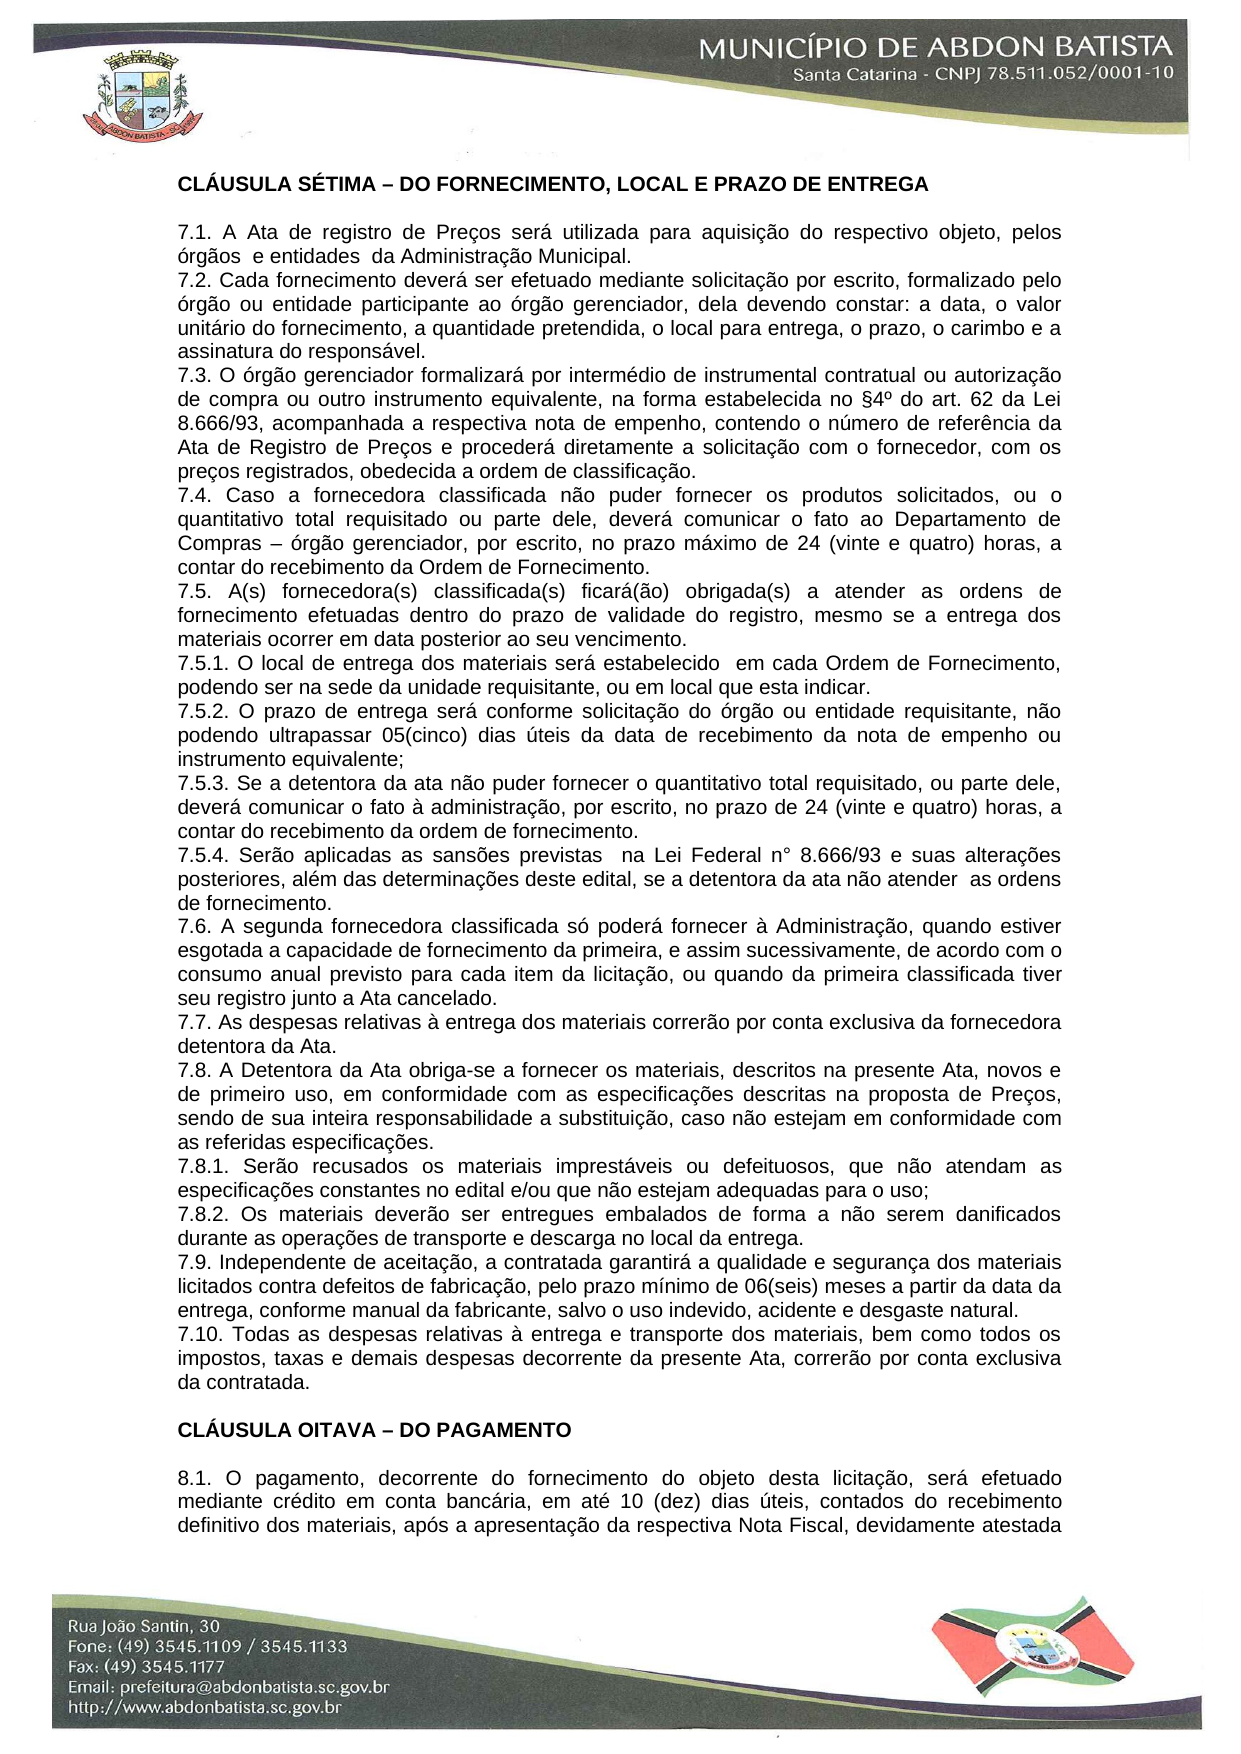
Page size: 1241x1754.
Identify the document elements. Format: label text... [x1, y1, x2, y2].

text 7.5.4. Serão aplicadas as sansões previstas na Lei Federal n° 8.666/93 e suas alterações posteriores, além das determinações deste edital, se a detentora da ata não atender as ordens de fornecimento. [177, 842, 1063, 914]
text 7.5.3. Se a detentora da ata não puder fornecer o quantitativo total requisitado, ou parte dele, deverá comunicar o fato à administração, por escrito, no prazo de 24 (vinte e quatro) horas, a contar do recebimento da ordem de fornecimento. [177, 771, 1063, 842]
text 7.3. O órgão gerenciador formalizará por intermédio de instrumental contratual ou autorização de compra ou outro instrumento equivalente, na forma estabelecida no §4º do art. 62 da Lei 8.666/93, acompanhada a respectiva nota de empenho, contendo o número de referência da Ata de Registro de Preços e procederá diretamente a solicitação com o fornecedor, com os preços registrados, obedecida a ordem de classificação. [177, 363, 1063, 483]
text 7.4. Caso a fornecedora classificada não puder fornecer os produtos solicitados, ou o quantitativo total requisitado ou parte dele, deverá comunicar o fato ao Departamento de Compras – órgão gerenciador, por escrito, no prazo máximo de 24 (vinte e quatro) horas, a contar do recebimento da Ordem de Fornecimento. [177, 483, 1063, 579]
text 7.9. Independente de aceitação, a contratada garantirá a qualidade e segurança dos materiais licitados contra defeitos de fabricação, pelo prazo mínimo de 06(seis) meses a partir da data da entrega, conforme manual da fabricante, salvo o uso indevido, acidente e desgaste natural. [177, 1250, 1063, 1322]
text CLÁUSULA SÉTIMA – DO FORNECIMENTO, LOCAL E PRAZO DE ENTREGA [177, 172, 1063, 196]
text 7.5.2. O prazo de entrega será conforme solicitação do órgão ou entidade requisitante, não podendo ultrapassar 05(cinco) dias úteis da data de recebimento da nota de empenho ou instrumento equivalente; [177, 699, 1063, 771]
text 7.2. Cada fornecimento deverá ser efetuado mediante solicitação por escrito, formalizado pelo órgão ou entidade participante ao órgão gerenciador, dela devendo constar: a data, o valor unitário do fornecimento, a quantidade pretendida, o local para entrega, o prazo, o carimbo e a assinatura do responsável. [177, 267, 1063, 363]
text 7.8. A Detentora da Ata obriga-se a fornecer os materiais, descritos na presente Ata, novos e de primeiro uso, em conformidade com as especificações descritas na proposta de Preços, sendo de sua inteira responsabilidade a substituição, caso não estejam em conformidade com as referidas especificações. [177, 1058, 1063, 1154]
picture [52, 1585, 1205, 1738]
text 7.5. A(s) fornecedora(s) classificada(s) ficará(ão) obrigada(s) a atender as ordens de fornecimento efetuadas dentro do prazo de validade do registro, mesmo se a entrega dos materiais ocorrer em data posterior ao seu vencimento. [177, 579, 1063, 651]
picture [31, 19, 1192, 161]
text CLÁUSULA OITAVA – DO PAGAMENTO [177, 1417, 1063, 1441]
text 7.1. A Ata de registro de Preços será utilizada para aquisição do respectivo objeto, pelos órgãos e entidades da Administração Municipal. [177, 219, 1063, 267]
text 7.5.1. O local de entrega dos materiais será estabelecido em cada Ordem de Fornecimento, podendo ser na sede da unidade requisitante, ou em local que esta indicar. [177, 651, 1063, 699]
text 7.7. As despesas relativas à entrega dos materiais correrão por conta exclusiva da fornecedora detentora da Ata. [177, 1010, 1063, 1058]
text 7.8.1. Serão recusados os materiais imprestáveis ou defeituosos, que não atendam as especificações constantes no edital e/ou que não estejam adequadas para o uso; [177, 1154, 1063, 1202]
text 7.8.2. Os materiais deverão ser entregues embalados de forma a não serem danificados durante as operações de transporte e descarga no local da entrega. [177, 1202, 1063, 1250]
text 7.10. Todas as despesas relativas à entrega e transporte dos materiais, bem como todos os impostos, taxas e demais despesas decorrente da presente Ata, correrão por conta exclusiva da contratada. [177, 1322, 1063, 1393]
text 7.6. A segunda fornecedora classificada só poderá fornecer à Administração, quando estiver esgotada a capacidade de fornecimento da primeira, e assim sucessivamente, de acordo com o consumo anual previsto para cada item da licitação, ou quando da primeira classificada tiver seu registro junto a Ata cancelado. [177, 914, 1063, 1010]
